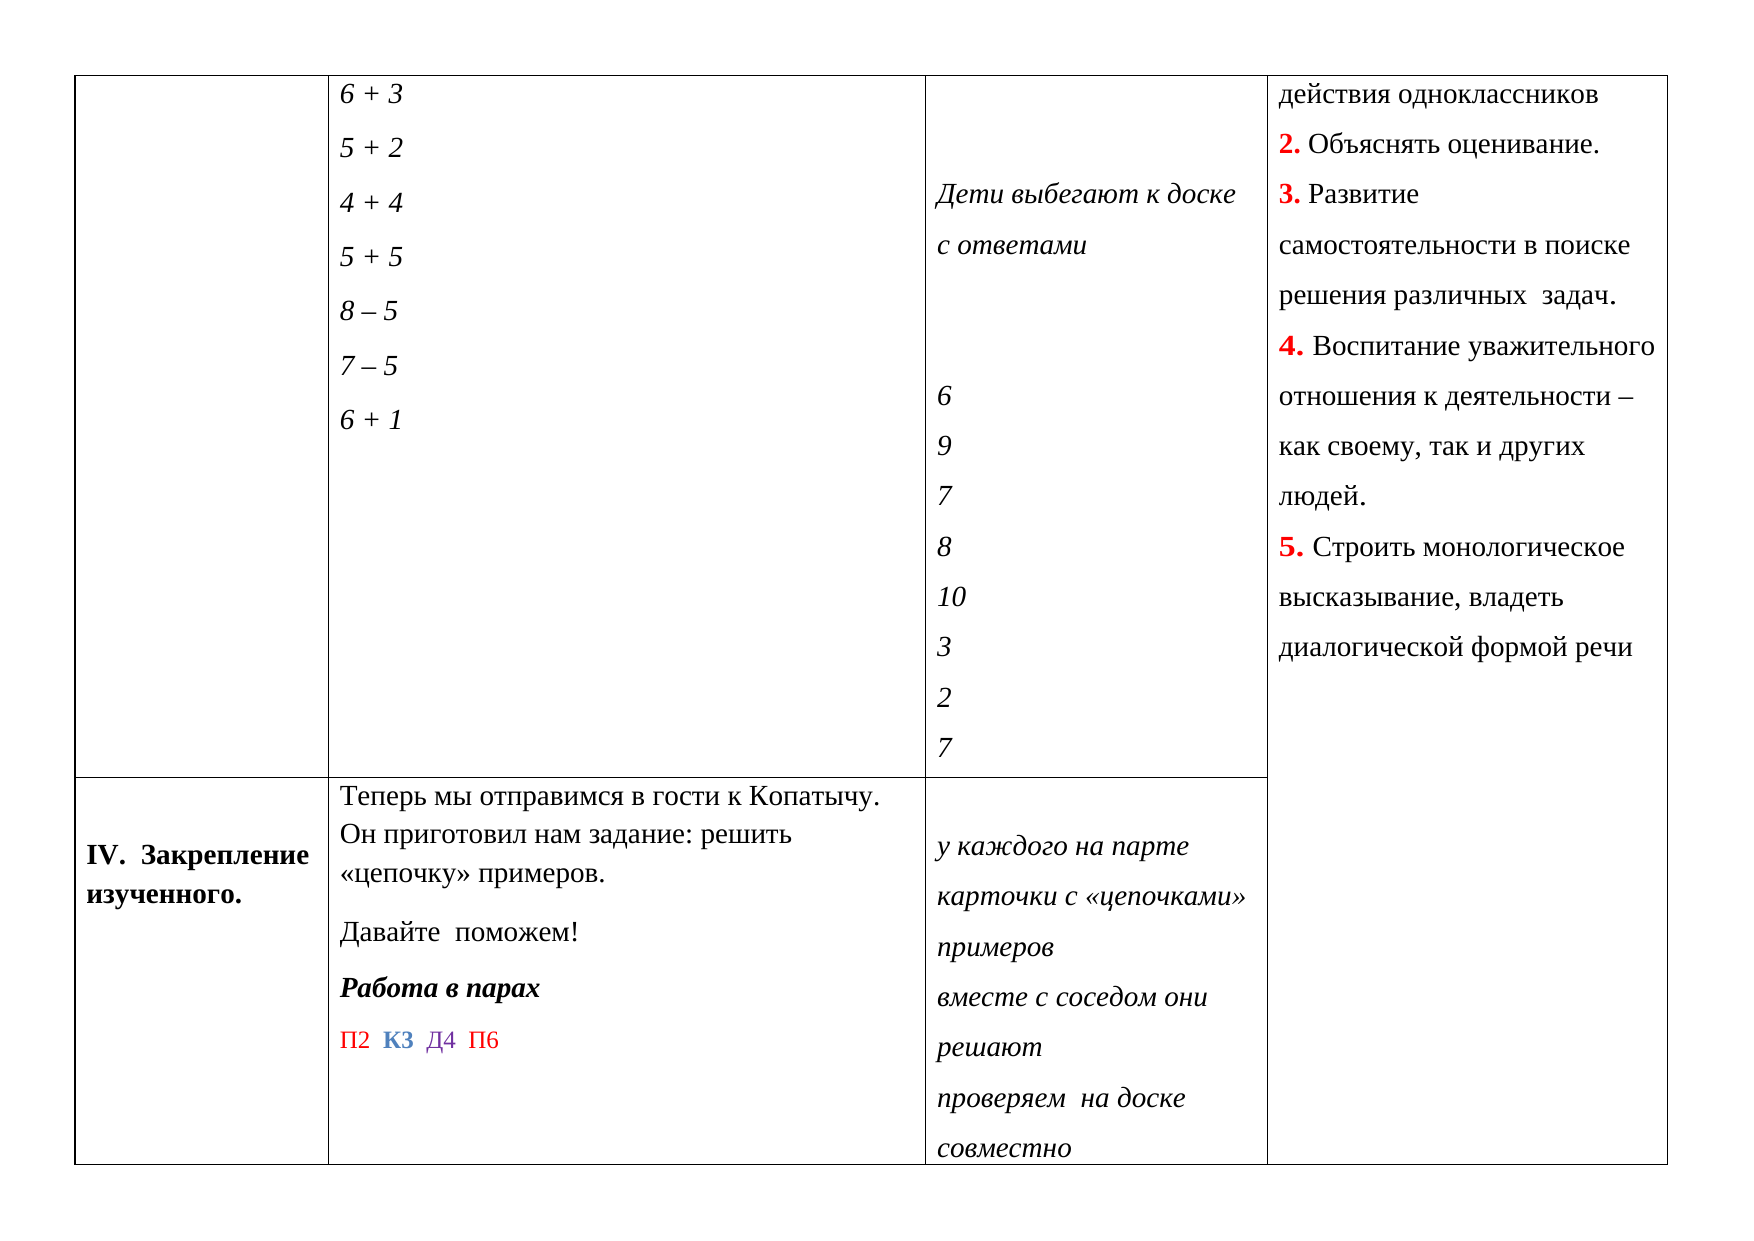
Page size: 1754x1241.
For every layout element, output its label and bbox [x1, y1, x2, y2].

table_cell [76, 76, 328, 777]
table_cell [329, 76, 925, 777]
table_cell [926, 778, 1267, 1164]
table_cell [926, 76, 1267, 777]
table_cell [1268, 76, 1667, 1164]
table_cell [329, 778, 925, 1164]
table_cell [76, 778, 328, 1164]
